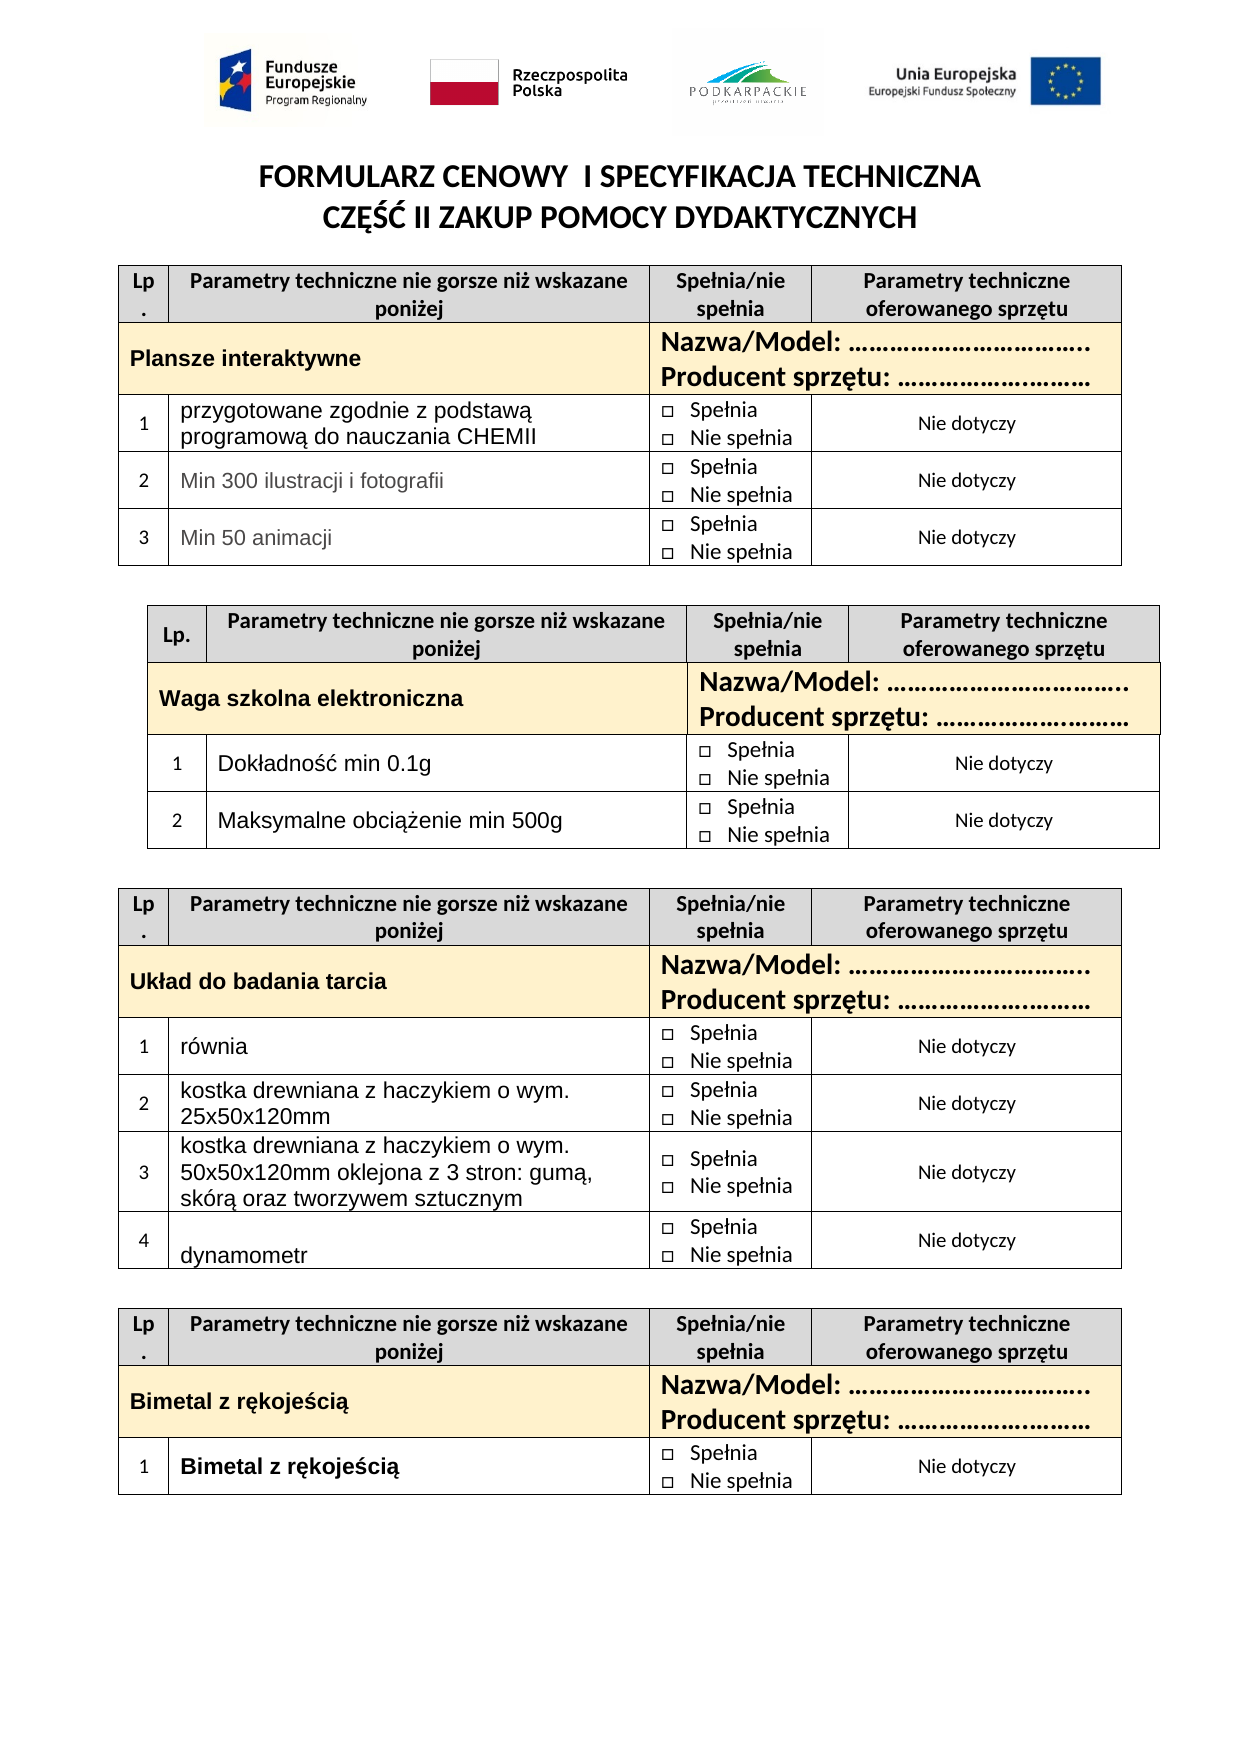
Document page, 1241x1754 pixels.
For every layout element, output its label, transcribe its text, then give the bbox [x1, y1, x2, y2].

table_cell równia [169, 1018, 649, 1074]
picture [415, 44, 642, 120]
table_header Parametry techniczne nie gorsze niż wskazane poniżej [169, 889, 649, 945]
table_header Parametry techniczne oferowanego sprzętu [812, 266, 1121, 322]
table_cell □ Spełnia □ Nie spełnia [650, 395, 811, 451]
table_header Lp. [148, 606, 206, 662]
table_cell 3 [119, 509, 168, 565]
table_header Spełnia/nie spełnia [687, 606, 848, 662]
table_cell Bimetal z rękojeścią [169, 1438, 649, 1494]
table_cell Min 50 animacji [169, 509, 649, 565]
table_cell Nie dotyczy [812, 1018, 1121, 1074]
table_header Parametry techniczne nie gorsze niż wskazane poniżej [169, 266, 649, 322]
table_cell □ Spełnia □ Nie spełnia [650, 509, 811, 565]
table_cell 4 [119, 1212, 168, 1268]
table_cell przygotowane zgodnie z podstawą programową do nauczania CHEMII [169, 395, 649, 451]
table_header Lp. [119, 1309, 168, 1365]
picture [204, 33, 382, 127]
table_cell □ Spełnia □ Nie spełnia [650, 1212, 811, 1268]
table_cell Waga szkolna elektroniczna [148, 663, 687, 734]
table_cell Min 300 ilustracji i fotografii [169, 452, 649, 508]
table_cell Nie dotyczy [812, 509, 1121, 565]
table_cell Nie dotyczy [812, 395, 1121, 451]
table_cell Nie dotyczy [812, 1075, 1121, 1131]
table_cell Bimetal z rękojeścią [119, 1366, 649, 1437]
table_cell kostka drewniana z haczykiem o wym. 25x50x120mm [169, 1075, 649, 1131]
table_cell □ Spełnia □ Nie spełnia [650, 1075, 811, 1131]
table_cell Nazwa/Model: …………………………….. Producent sprzętu: ……………….……… [650, 323, 1121, 394]
table_cell Nazwa/Model: …………………………….. Producent sprzętu: ……………….……… [650, 946, 1121, 1017]
picture [672, 28, 824, 136]
table_cell Nie dotyczy [812, 1438, 1121, 1494]
table_cell Nie dotyczy [812, 1132, 1121, 1211]
table_header Parametry techniczne oferowanego sprzętu [812, 889, 1121, 945]
table_header Lp. [119, 266, 168, 322]
table_header Parametry techniczne oferowanego sprzętu [812, 1309, 1121, 1365]
table_header Parametry techniczne nie gorsze niż wskazane poniżej [207, 606, 686, 662]
table_cell Nazwa/Model: …………………………….. Producent sprzętu: ……………….……… [688, 663, 1160, 734]
table_cell □ Spełnia □ Nie spełnia [650, 1018, 811, 1074]
table_cell □ Spełnia □ Nie spełnia [650, 1438, 811, 1494]
table_cell 1 [119, 1018, 168, 1074]
table_cell Nie dotyczy [812, 1212, 1121, 1268]
table_cell □ Spełnia □ Nie spełnia [687, 735, 848, 791]
table_cell 1 [119, 395, 168, 451]
table_cell Nie dotyczy [849, 735, 1159, 791]
table_cell 1 [119, 1438, 168, 1494]
table_cell kostka drewniana z haczykiem o wym. 50x50x120mm oklejona z 3 stron: gumą, skórą oraz tworzywem sztucznym [169, 1132, 649, 1211]
table_cell Maksymalne obciążenie min 500g [207, 792, 686, 848]
table_cell Układ do badania tarcia [119, 946, 649, 1017]
table_header Lp. [119, 889, 168, 945]
table_cell □ Spełnia □ Nie spełnia [650, 1132, 811, 1211]
table_header Parametry techniczne nie gorsze niż wskazane poniżej [169, 1309, 649, 1365]
table_header Spełnia/nie spełnia [650, 266, 811, 322]
table_cell □ Spełnia □ Nie spełnia [650, 452, 811, 508]
table_cell Dokładność min 0.1g [207, 735, 686, 791]
table_header Parametry techniczne oferowanego sprzętu [849, 606, 1159, 662]
table_cell Nie dotyczy [849, 792, 1159, 848]
table_header Spełnia/nie spełnia [650, 889, 811, 945]
table_cell Nazwa/Model: …………………………….. Producent sprzętu: ……………….……… [650, 1366, 1121, 1437]
picture [853, 41, 1116, 121]
table_cell 1 [148, 735, 206, 791]
table_cell 3 [119, 1132, 168, 1211]
table_cell Plansze interaktywne [119, 323, 649, 394]
table_cell Nie dotyczy [812, 452, 1121, 508]
table_header Spełnia/nie spełnia [650, 1309, 811, 1365]
table_cell 2 [119, 1075, 168, 1131]
table_cell 2 [119, 452, 168, 508]
table_cell 2 [148, 792, 206, 848]
table_cell dynamometr [169, 1212, 649, 1268]
table_cell □ Spełnia □ Nie spełnia [687, 792, 848, 848]
